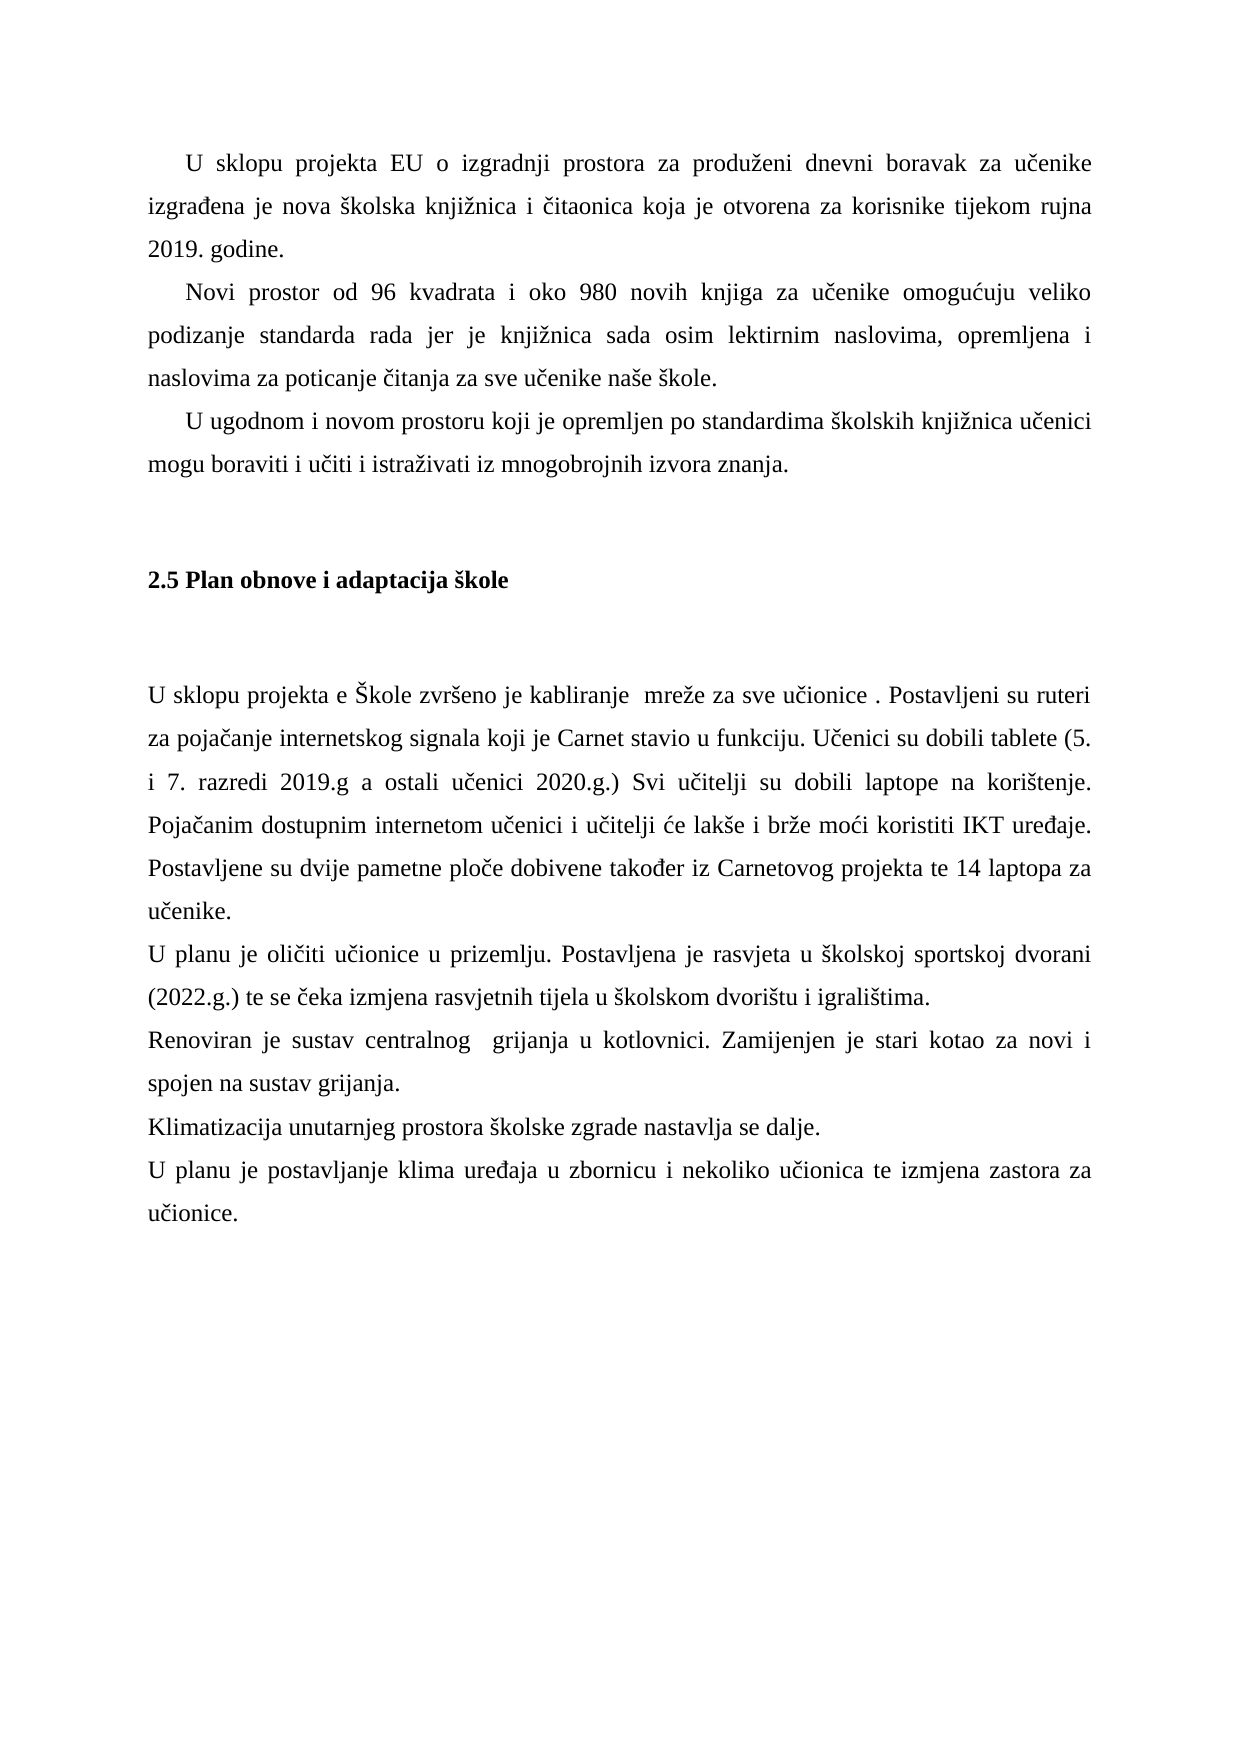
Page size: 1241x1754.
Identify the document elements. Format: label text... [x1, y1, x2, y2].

list Plan obnove i adaptacija škole [148, 565, 1093, 594]
text Klimatizacija unutarnjeg prostora školske zgrade nastavlja se dalje. [148, 1112, 1093, 1140]
text U planu je oličiti učionice u prizemlju. Postavljena je rasvjeta u školskoj sportskoj dvorani (2022.g.) te se čeka izmjena rasvjetnih tijela u školskom dvorištu i igralištima. [148, 939, 1093, 1011]
text U sklopu projekta e Škole zvršeno je kabliranje mreže za sve učionice . Postavljeni su ruteri za pojačanje internetskog signala koji je Carnet stavio u funkciju. Učenici su dobili tablete (5. i 7. razredi 2019.g a ostali učenici 2020.g.) Svi učitelji su dobili laptope na korištenje. Pojačanim dostupnim internetom učenici i učitelji će lakše i brže moći koristiti IKT uređaje. Postavljene su dvije pametne ploče dobivene također iz Carnetovog projekta te 14 laptopa za učenike. [148, 680, 1093, 925]
text U ugodnom i novom prostoru koji je opremljen po standardima školskih knjižnica učenici mogu boraviti i učiti i istraživati iz mnogobrojnih izvora znanja. [148, 406, 1093, 478]
text Novi prostor od 96 kvadrata i oko 980 novih knjiga za učenike omogućuju veliko podizanje standarda rada jer je knjižnica sada osim lektirnim naslovima, opremljena i naslovima za poticanje čitanja za sve učenike naše škole. [148, 277, 1093, 392]
text U planu je postavljanje klima uređaja u zbornicu i nekoliko učionica te izmjena zastora za učionice. [148, 1155, 1093, 1227]
text U sklopu projekta EU o izgradnji prostora za produženi dnevni boravak za učenike izgrađena je nova školska knjižnica i čitaonica koja je otvorena za korisnike tijekom rujna 2019. godine. [148, 148, 1093, 263]
text Renoviran je sustav centralnog grijanja u kotlovnici. Zamijenjen je stari kotao za novi i spojen na sustav grijanja. [148, 1025, 1093, 1097]
